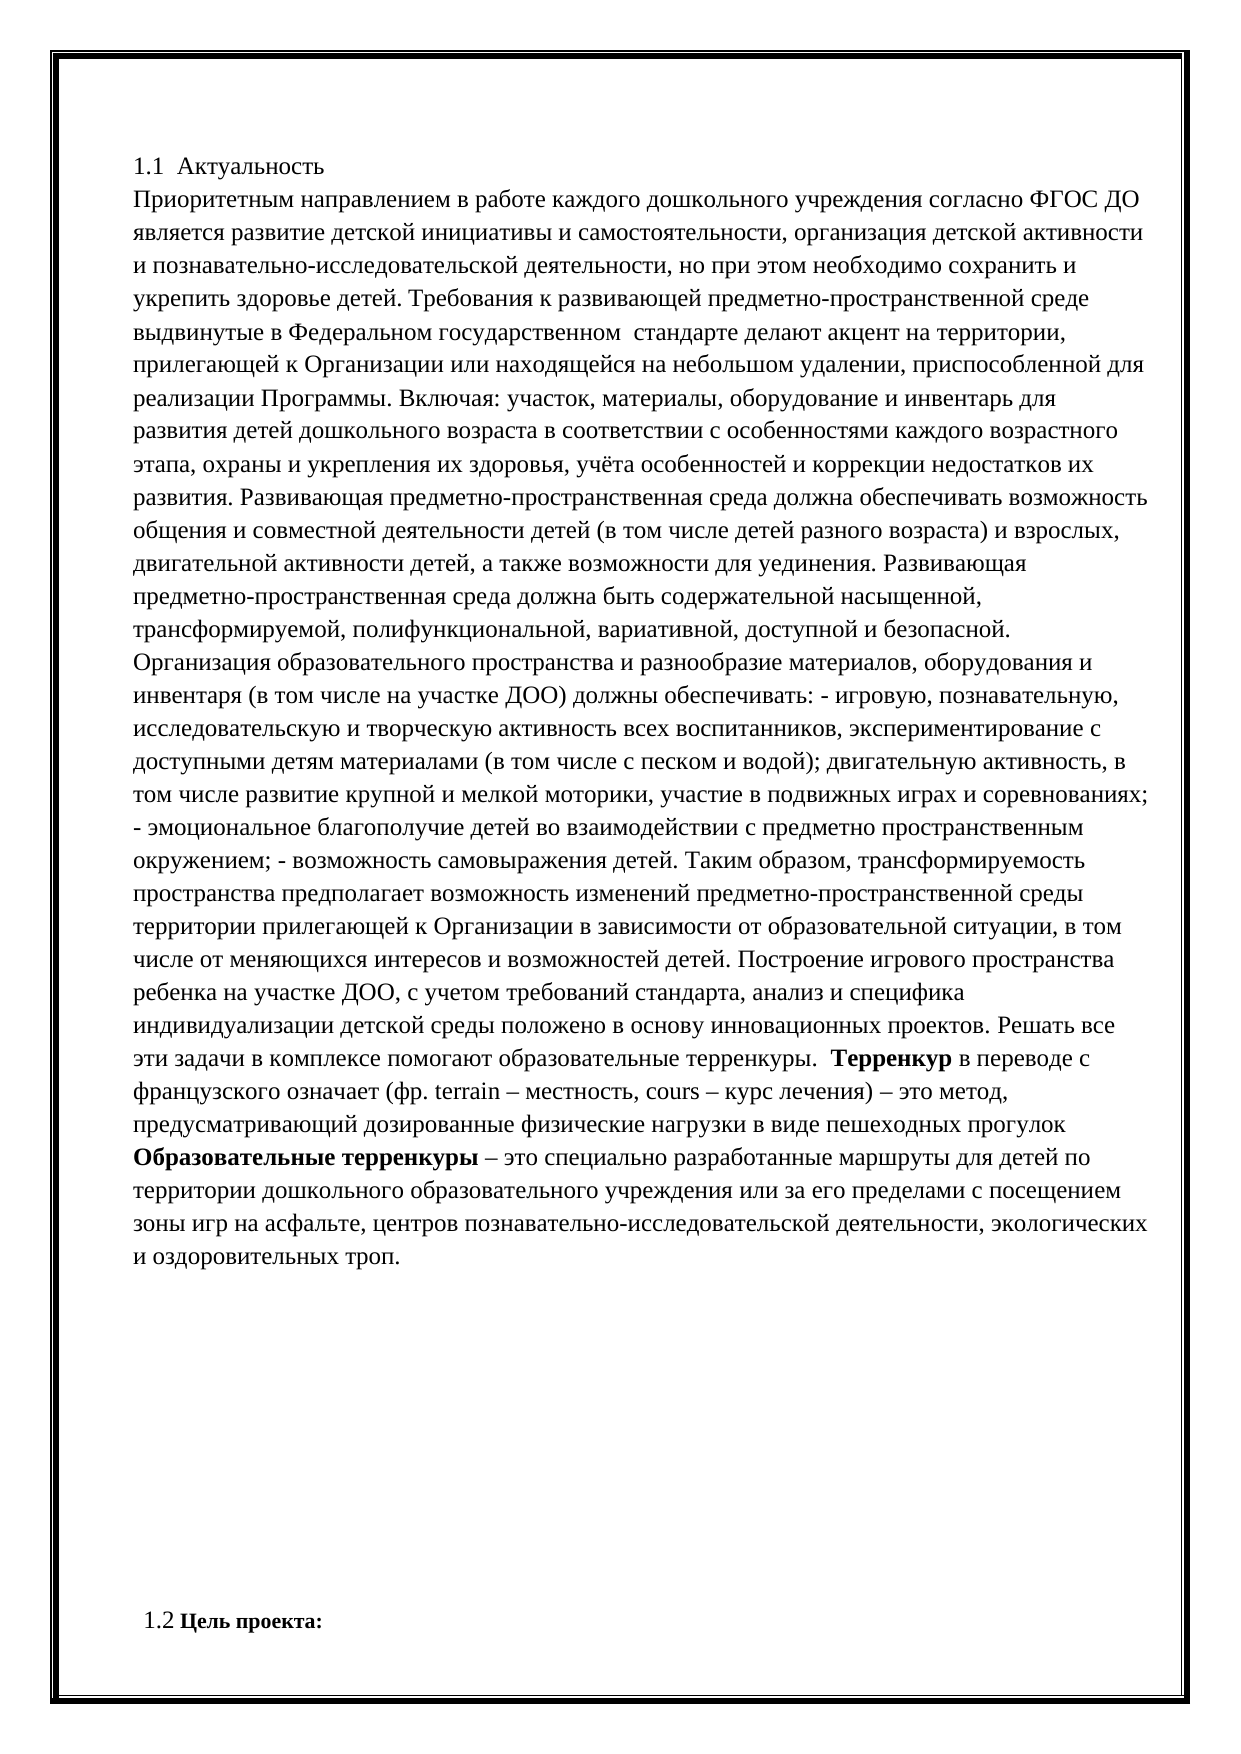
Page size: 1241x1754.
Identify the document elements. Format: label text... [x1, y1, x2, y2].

text 1.1 Актуальность [133, 151, 1152, 180]
text Приоритетным направлением в работе каждого дошкольного учреждения согласно ФГОС ДО является развитие детской инициативы и самостоятельности, организация детской активности и познавательно-исследовательской деятельности, но при этом необходимо сохранить и укрепить здоровье детей. Требования к развивающей предметно-пространственной среде выдвинутые в Федеральном государственном стандарте делают акцент на территории, прилегающей к Организации или находящейся на небольшом удалении, приспособленной для реализации Программы. Включая: участок, материалы, оборудование и инвентарь для развития детей дошкольного возраста в соответствии с особенностями каждого возрастного этапа, охраны и укрепления их здоровья, учёта особенностей и коррекции недостатков их развития. Развивающая предметно-пространственная среда должна обеспечивать возможность общения и совместной деятельности детей (в том числе детей разного возраста) и взрослых, двигательной активности детей, а также возможности для уединения. Развивающая предметно-пространственная среда должна быть содержательной насыщенной, трансформируемой, полифункциональной, вариативной, доступной и безопасной. Организация образовательного пространства и разнообразие материалов, оборудования и инвентаря (в том числе на участке ДОО) должны обеспечивать: - игровую, познавательную, исследовательскую и творческую активность всех воспитанников, экспериментирование с доступными детям материалами (в том числе с песком и водой); двигательную активность, в том числе развитие крупной и мелкой моторики, участие в подвижных играх и соревнованиях; - эмоциональное благополучие детей во взаимодействии с предметно пространственным окружением; - возможность самовыражения детей. Таким образом, трансформируемость пространства предполагает возможность изменений предметно-пространственной среды территории прилегающей к Организации в зависимости от образовательной ситуации, в том числе от меняющихся интересов и возможностей детей. Построение игрового пространства ребенка на участке ДОО, с учетом требований стандарта, анализ и специфика индивидуализации детской среды положено в основу инновационных проектов. Решать все эти задачи в комплексе помогают образовательные терренкуры. Терренкур в переводе с французского означает (фр. terrain – местность, cours – курс лечения) – это метод, предусматривающий дозированные физические нагрузки в виде пешеходных прогулок Образовательные терренкуры – это специально разработанные маршруты для детей по территории дошкольного образовательного учреждения или за его пределами с посещением зоны игр на асфальте, центров познавательно-исследовательской деятельности, экологических и оздоровительных троп. [133, 184, 1152, 1270]
text 1.2 Цель проекта: [118, 1606, 1152, 1634]
